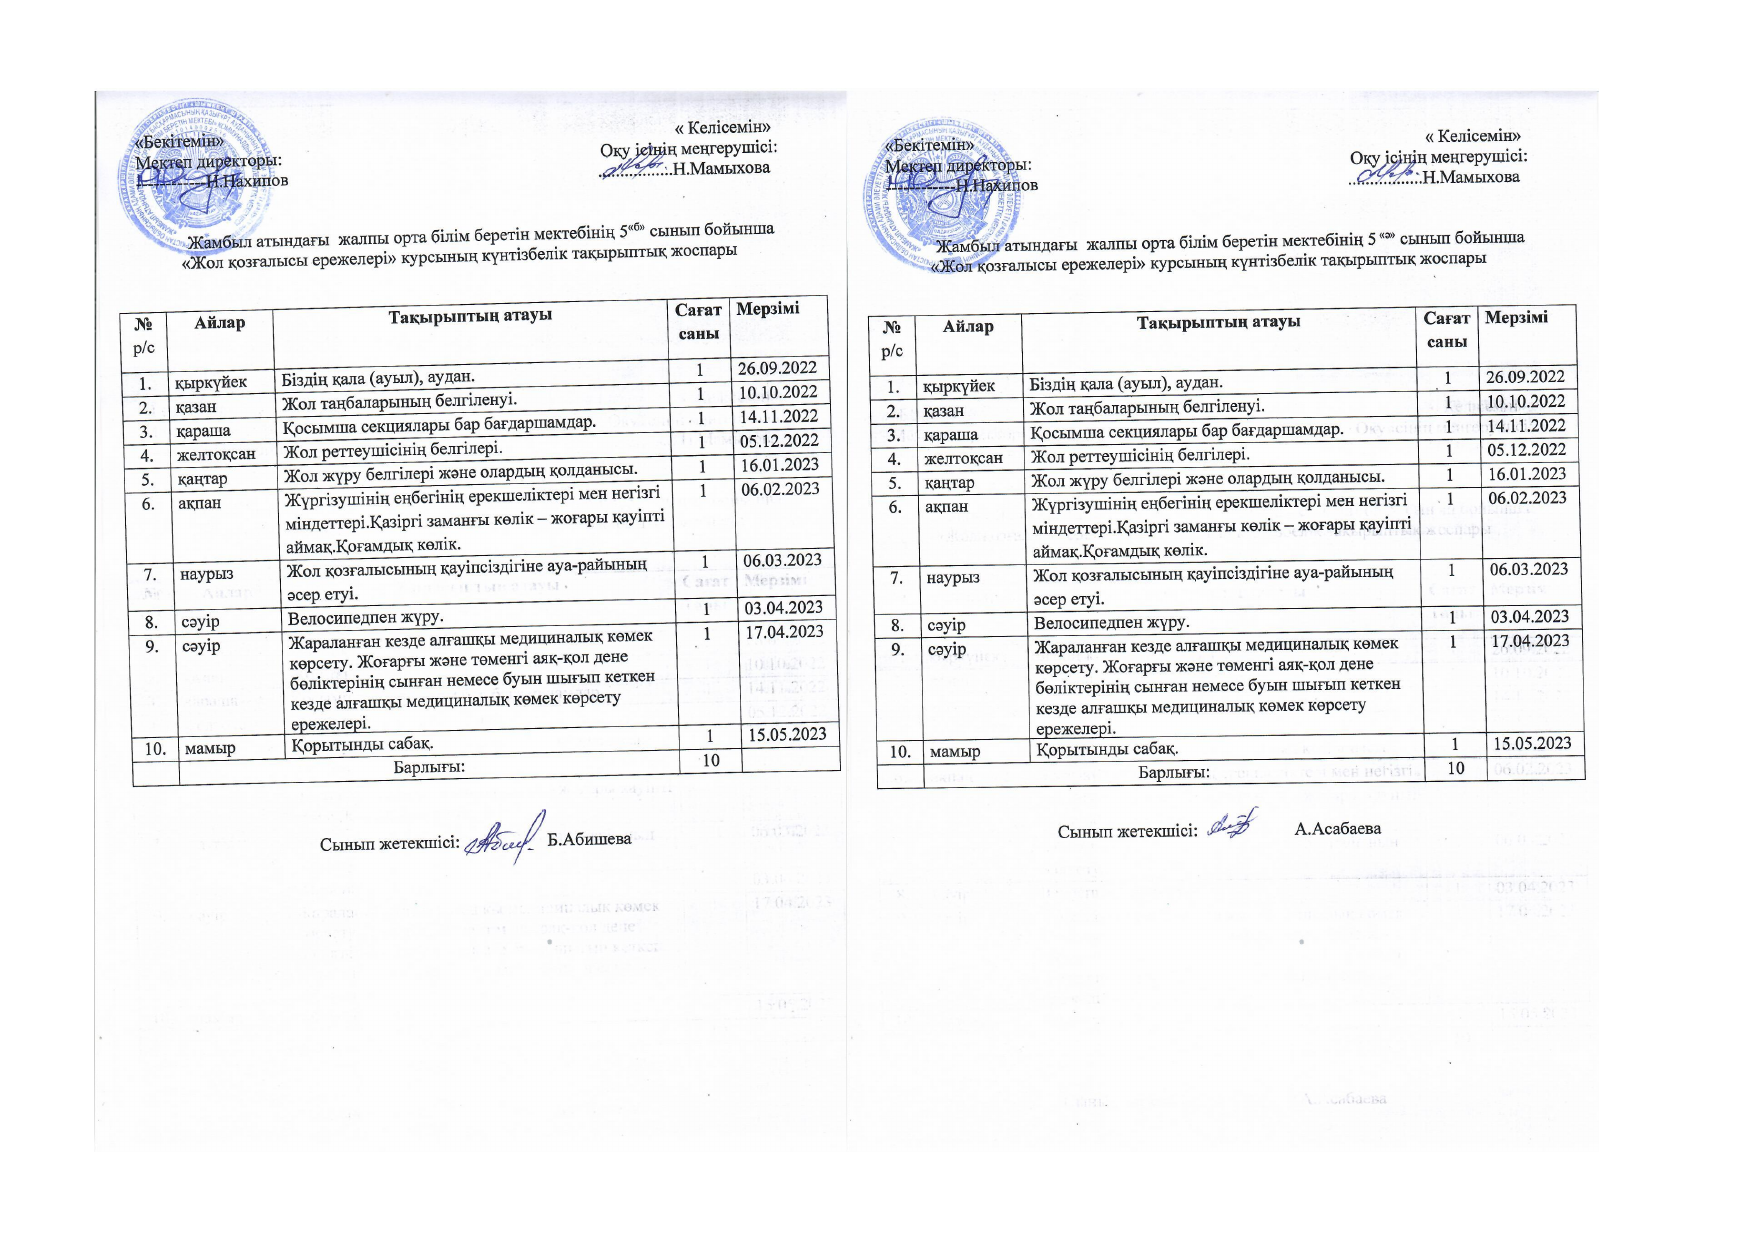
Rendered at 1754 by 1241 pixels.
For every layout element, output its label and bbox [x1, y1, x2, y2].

picture [94, 88, 1599, 1152]
